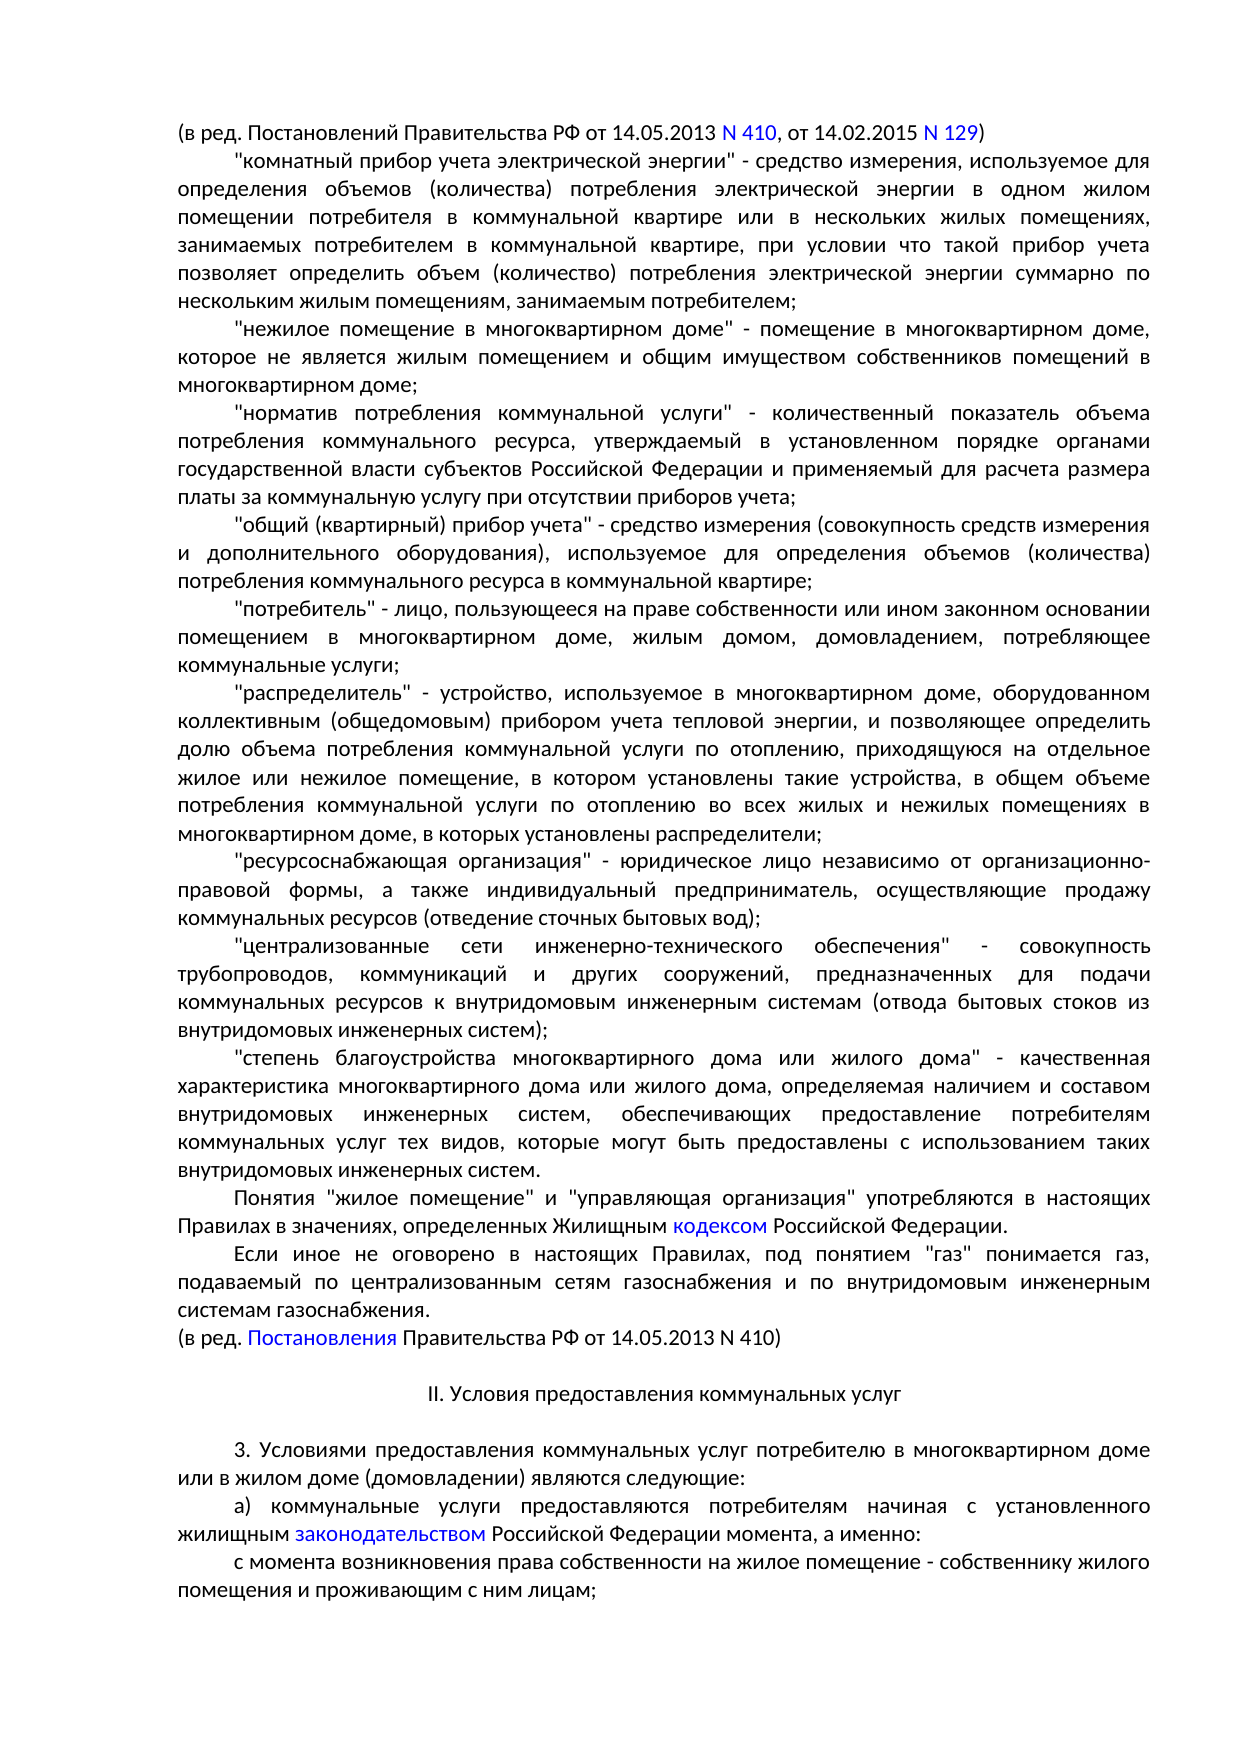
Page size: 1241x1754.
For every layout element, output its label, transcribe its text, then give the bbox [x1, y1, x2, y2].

text 3. Условиями предоставления коммунальных услуг потребителю в многоквартирном доме или в жилом доме (домовладении) являются следующие: [177, 1435, 1152, 1491]
text "комнатный прибор учета электрической энергии" - средство измерения, используемое для определения объемов (количества) потребления электрической энергии в одном жилом помещении потребителя в коммунальной квартире или в нескольких жилых помещениях, занимаемых потребителем в коммунальной квартире, при условии что такой прибор учета позволяет определить объем (количество) потребления электрической энергии суммарно по нескольким жилым помещениям, занимаемым потребителем; [177, 146, 1152, 314]
text "норматив потребления коммунальной услуги" - количественный показатель объема потребления коммунального ресурса, утверждаемый в установленном порядке органами государственной власти субъектов Российской Федерации и применяемый для расчета размера платы за коммунальную услугу при отсутствии приборов учета; [177, 398, 1152, 510]
text "степень благоустройства многоквартирного дома или жилого дома" - качественная характеристика многоквартирного дома или жилого дома, определяемая наличием и составом внутридомовых инженерных систем, обеспечивающих предоставление потребителям коммунальных услуг тех видов, которые могут быть предоставлены с использованием таких внутридомовых инженерных систем. [177, 1043, 1152, 1183]
text с момента возникновения права собственности на жилое помещение - собственнику жилого помещения и проживающим с ним лицам; [177, 1547, 1152, 1603]
text "ресурсоснабжающая организация" - юридическое лицо независимо от организационно-правовой формы, а также индивидуальный предприниматель, осуществляющие продажу коммунальных ресурсов (отведение сточных бытовых вод); [177, 847, 1152, 931]
text (в ред. Постановлений Правительства РФ от 14.05.2013 N 410, от 14.02.2015 N 129) [177, 118, 1152, 146]
text "общий (квартирный) прибор учета" - средство измерения (совокупность средств измерения и дополнительного оборудования), используемое для определения объемов (количества) потребления коммунального ресурса в коммунальной квартире; [177, 510, 1152, 594]
text Понятия "жилое помещение" и "управляющая организация" употребляются в настоящих Правилах в значениях, определенных Жилищным кодексом Российской Федерации. [177, 1183, 1152, 1239]
text "потребитель" - лицо, пользующееся на праве собственности или ином законном основании помещением в многоквартирном доме, жилым домом, домовладением, потребляющее коммунальные услуги; [177, 594, 1152, 678]
text Если иное не оговорено в настоящих Правилах, под понятием "газ" понимается газ, подаваемый по централизованным сетям газоснабжения и по внутридомовым инженерным системам газоснабжения. [177, 1239, 1152, 1323]
text (в ред. Постановления Правительства РФ от 14.05.2013 N 410) [177, 1323, 1152, 1351]
text "нежилое помещение в многоквартирном доме" - помещение в многоквартирном доме, которое не является жилым помещением и общим имуществом собственников помещений в многоквартирном доме; [177, 314, 1152, 398]
text II. Условия предоставления коммунальных услуг [177, 1379, 1152, 1407]
text а) коммунальные услуги предоставляются потребителям начиная с установленного жилищным законодательством Российской Федерации момента, а именно: [177, 1491, 1152, 1547]
text "централизованные сети инженерно-технического обеспечения" - совокупность трубопроводов, коммуникаций и других сооружений, предназначенных для подачи коммунальных ресурсов к внутридомовым инженерным системам (отвода бытовых стоков из внутридомовых инженерных систем); [177, 931, 1152, 1043]
text "распределитель" - устройство, используемое в многоквартирном доме, оборудованном коллективным (общедомовым) прибором учета тепловой энергии, и позволяющее определить долю объема потребления коммунальной услуги по отоплению, приходящуюся на отдельное жилое или нежилое помещение, в котором установлены такие устройства, в общем объеме потребления коммунальной услуги по отоплению во всех жилых и нежилых помещениях в многоквартирном доме, в которых установлены распределители; [177, 678, 1152, 847]
